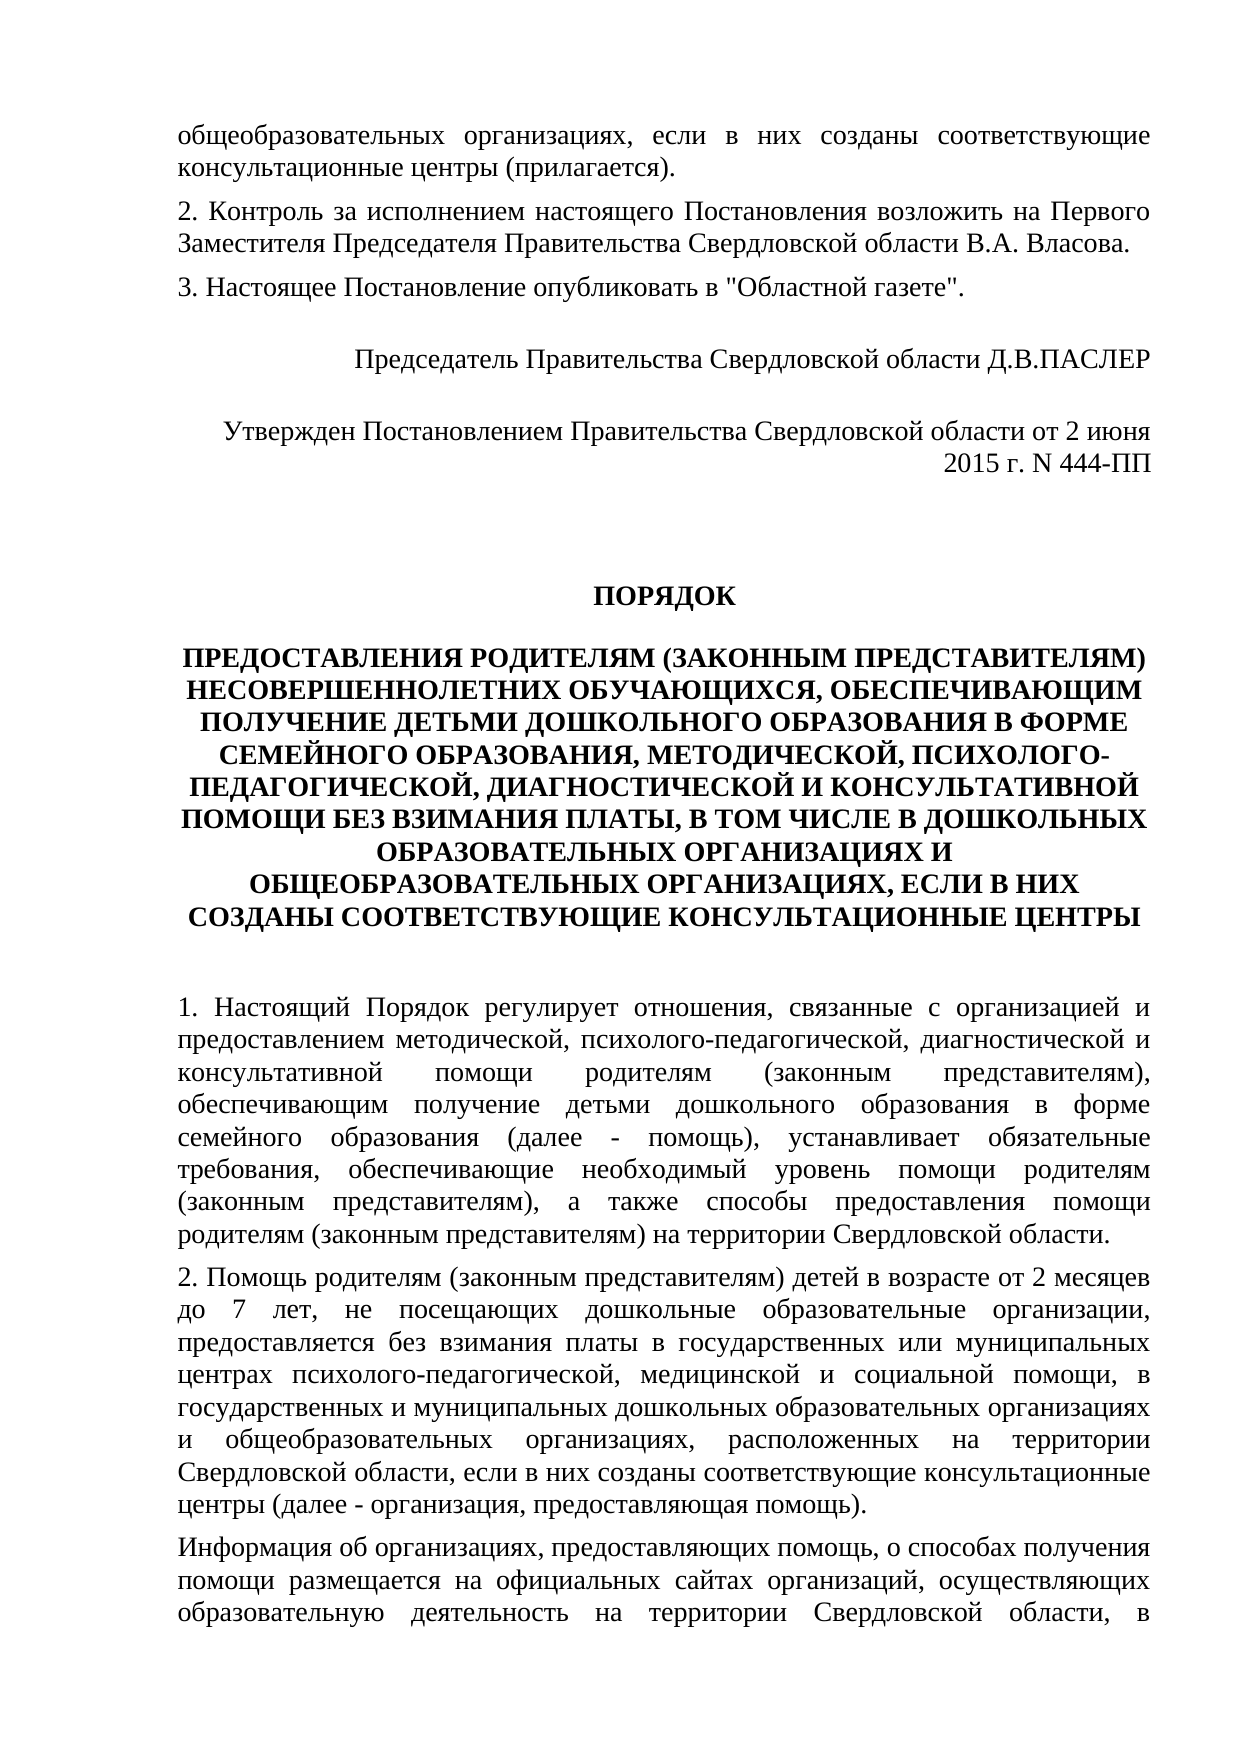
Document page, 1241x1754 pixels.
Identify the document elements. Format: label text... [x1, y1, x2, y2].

text 2. Контроль за исполнением настоящего Постановления возложить на Первого Заместителя Председателя Правительства Свердловской области В.А. Власова. [177, 194, 1152, 259]
text 1. Настоящий Порядок регулирует отношения, связанные с организацией и предоставлением методической, психолого-педагогической, диагностической и консультативной помощи родителям (законным представителям), обеспечивающим получение детьми дошкольного образования в форме семейного образования (далее - помощь), устанавливает обязательные требования, обеспечивающие необходимый уровень помощи родителям (законным представителям), а также способы предоставления помощи родителям (законным представителям) на территории Свердловской области. [177, 990, 1152, 1249]
text 3. Настоящее Постановление опубликовать в "Областной газете". [177, 269, 1152, 302]
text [177, 118, 1152, 183]
text ПРЕДОСТАВЛЕНИЯ РОДИТЕЛЯМ (ЗАКОННЫМ ПРЕДСТАВИТЕЛЯМ) НЕСОВЕРШЕННОЛЕТНИХ ОБУЧАЮЩИХСЯ, ОБЕСПЕЧИВАЮЩИМ ПОЛУЧЕНИЕ ДЕТЬМИ ДОШКОЛЬНОГО ОБРАЗОВАНИЯ В ФОРМЕ СЕМЕЙНОГО ОБРАЗОВАНИЯ, МЕТОДИЧЕСКОЙ, ПСИХОЛОГО-ПЕДАГОГИЧЕСКОЙ, ДИАГНОСТИЧЕСКОЙ И КОНСУЛЬТАТИВНОЙ ПОМОЩИ БЕЗ ВЗИМАНИЯ ПЛАТЫ, В ТОМ ЧИСЛЕ В ДОШКОЛЬНЫХ ОБРАЗОВАТЕЛЬНЫХ ОРГАНИЗАЦИЯХ И ОБЩЕОБРАЗОВАТЕЛЬНЫХ ОРГАНИЗАЦИЯХ, ЕСЛИ В НИХ СОЗДАНЫ СООТВЕТСТВУЮЩИЕ КОНСУЛЬТАЦИОННЫЕ ЦЕНТРЫ [177, 641, 1152, 932]
text 2. Помощь родителям (законным представителям) детей в возрасте от 2 месяцев до 7 лет, не посещающих дошкольные образовательные организации, предоставляется без взимания платы в государственных или муниципальных центрах психолого-педагогической, медицинской и социальной помощи, в государственных и муниципальных дошкольных образовательных организациях и общеобразовательных организациях, расположенных на территории Свердловской области, если в них созданы соответствующие консультационные центры (далее - организация, предоставляющая помощь). [177, 1260, 1152, 1519]
text ПОРЯДОК [177, 579, 1152, 611]
text Председатель Правительства Свердловской области Д.В.ПАСЛЕР [177, 342, 1152, 374]
text Утвержден Постановлением Правительства Свердловской области от 2 июня 2015 г. N 444-ПП [177, 414, 1152, 478]
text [177, 1530, 1152, 1627]
